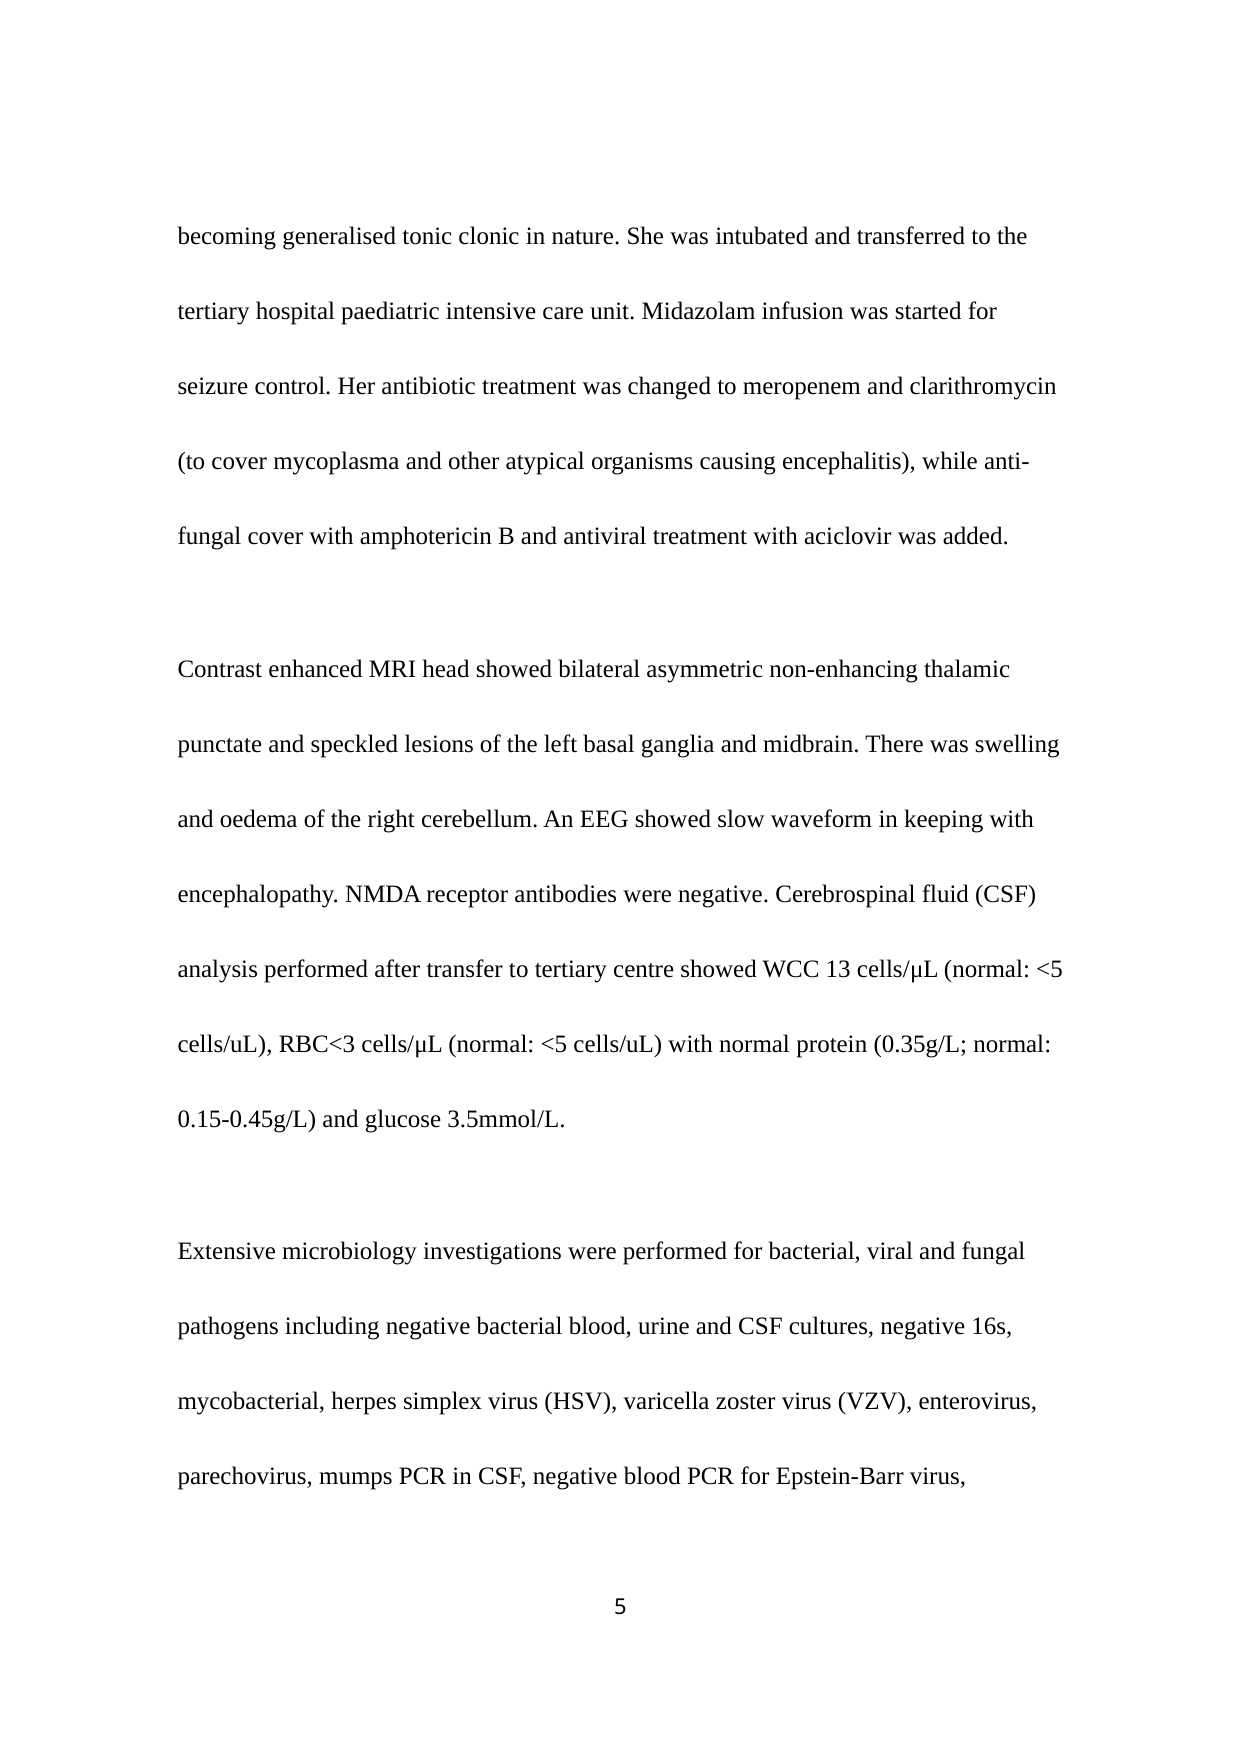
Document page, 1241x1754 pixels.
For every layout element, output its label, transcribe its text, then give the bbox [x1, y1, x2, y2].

text Contrast enhanced MRI head showed bilateral asymmetric non-enhancing thalamic punctate and speckled lesions of the left basal ganglia and midbrain. There was swelling and oedema of the right cerebellum. An EEG showed slow waveform in keeping with encephalopathy. NMDA receptor antibodies were negative. Cerebrospinal fluid (CSF) analysis performed after transfer to tertiary centre showed WCC 13 cells/μL (normal: <5 cells/uL), RBC<3 cells/μL (normal: <5 cells/uL) with normal protein (0.35g/L; normal: 0.15-0.45g/L) and glucose 3.5mmol/L. [177, 649, 1063, 1137]
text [177, 217, 1063, 554]
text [177, 1232, 1063, 1494]
